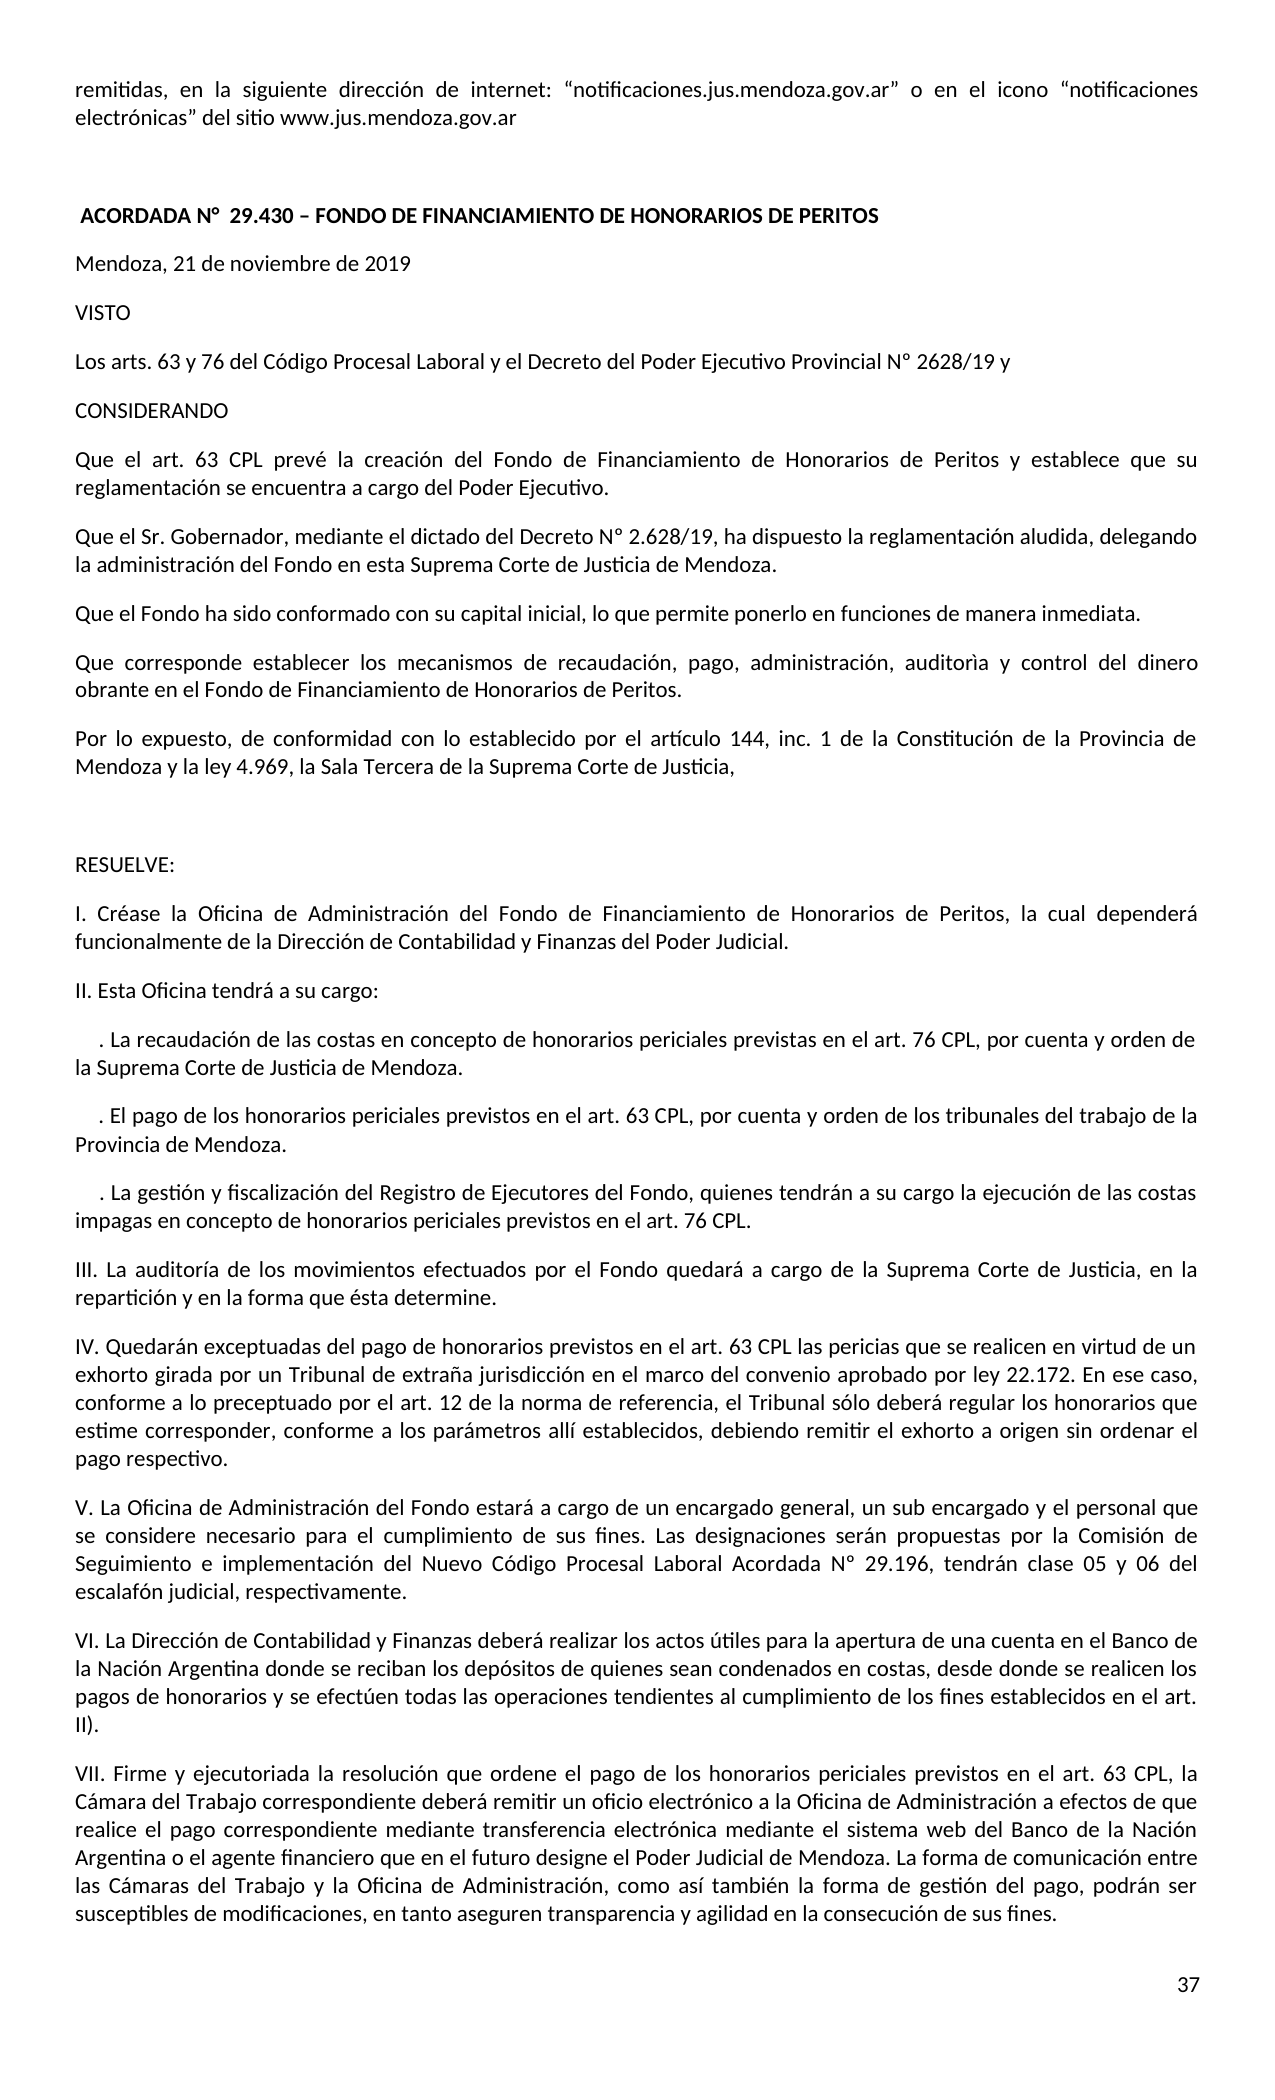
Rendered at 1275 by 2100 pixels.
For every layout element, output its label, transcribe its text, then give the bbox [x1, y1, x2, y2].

text VII. Firme y ejecutoriada la resolución que ordene el pago de los honorarios periciales previstos en el art. 63 CPL, la Cámara del Trabajo correspondiente deberá remitir un oficio electrónico a la Oficina de Administración a efectos de que realice el pago correspondiente mediante transferencia electrónica mediante el sistema web del Banco de la Nación Argentina o el agente financiero que en el futuro designe el Poder Judicial de Mendoza. La forma de comunicación entre las Cámaras del Trabajo y la Oficina de Administración, como así también la forma de gestión del pago, podrán ser susceptibles de modificaciones, en tanto aseguren transparencia y agilidad en la consecución de sus fines. [75, 1759, 1200, 1927]
text V. La Oficina de Administración del Fondo estará a cargo de un encargado general, un sub encargado y el personal que se considere necesario para el cumplimiento de sus fines. Las designaciones serán propuestas por la Comisión de Seguimiento e implementación del Nuevo Código Procesal Laboral Acordada Nº 29.196, tendrán clase 05 y 06 del escalafón judicial, respectivamente. [75, 1493, 1200, 1605]
text CONSIDERANDO [75, 396, 1200, 424]
text VI. La Dirección de Contabilidad y Finanzas deberá realizar los actos útiles para la apertura de una cuenta en el Banco de la Nación Argentina donde se reciban los depósitos de quienes sean condenados en costas, desde donde se realicen los pagos de honorarios y se efectúen todas las operaciones tendientes al cumplimiento de los fines establecidos en el art. II). [75, 1626, 1200, 1738]
text . La recaudación de las costas en concepto de honorarios periciales previstas en el art. 76 CPL, por cuenta y orden de la Suprema Corte de Justicia de Mendoza. [75, 1025, 1200, 1081]
text VISTO [75, 298, 1200, 326]
text III. La auditoría de los movimientos efectuados por el Fondo quedará a cargo de la Suprema Corte de Justicia, en la repartición y en la forma que ésta determine. [75, 1255, 1200, 1311]
text Los arts. 63 y 76 del Código Procesal Laboral y el Decreto del Poder Ejecutivo Provincial Nº 2628/19 y [75, 347, 1200, 375]
text . El pago de los honorarios periciales previstos en el art. 63 CPL, por cuenta y orden de los tribunales del trabajo de la Provincia de Mendoza. [75, 1102, 1200, 1158]
text RESUELVE: [75, 850, 1200, 878]
text Mendoza, 21 de noviembre de 2019 [75, 249, 1200, 278]
text Que el Fondo ha sido conformado con su capital inicial, lo que permite ponerlo en funciones de manera inmediata. [75, 599, 1200, 627]
text II. Esta Oficina tendrá a su cargo: [75, 976, 1200, 1004]
text ACORDADA N° 29.430 – FONDO DE FINANCIAMIENTO DE HONORARIOS DE PERITOS [75, 201, 1200, 229]
text IV. Quedarán exceptuadas del pago de honorarios previstos en el art. 63 CPL las pericias que se realicen en virtud de un exhorto girada por un Tribunal de extraña jurisdicción en el marco del convenio aprobado por ley 22.172. En ese caso, conforme a lo preceptuado por el art. 12 de la norma de referencia, el Tribunal sólo deberá regular los honorarios que estime corresponder, conforme a los parámetros allí establecidos, debiendo remitir el exhorto a origen sin ordenar el pago respectivo. [75, 1332, 1200, 1472]
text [75, 75, 1200, 131]
text I. Créase la Oficina de Administración del Fondo de Financiamiento de Honorarios de Peritos, la cual dependerá funcionalmente de la Dirección de Contabilidad y Finanzas del Poder Judicial. [75, 899, 1200, 955]
text Que el art. 63 CPL prevé la creación del Fondo de Financiamiento de Honorarios de Peritos y establece que su reglamentación se encuentra a cargo del Poder Ejecutivo. [75, 445, 1200, 501]
text Que el Sr. Gobernador, mediante el dictado del Decreto Nº 2.628/19, ha dispuesto la reglamentación aludida, delegando la administración del Fondo en esta Suprema Corte de Justicia de Mendoza. [75, 522, 1200, 578]
text Que corresponde establecer los mecanismos de recaudación, pago, administración, auditorìa y control del dinero obrante en el Fondo de Financiamiento de Honorarios de Peritos. [75, 648, 1200, 704]
text . La gestión y fiscalización del Registro de Ejecutores del Fondo, quienes tendrán a su cargo la ejecución de las costas impagas en concepto de honorarios periciales previstos en el art. 76 CPL. [75, 1178, 1200, 1234]
text Por lo expuesto, de conformidad con lo establecido por el artículo 144, inc. 1 de la Constitución de la Provincia de Mendoza y la ley 4.969, la Sala Tercera de la Suprema Corte de Justicia, [75, 724, 1200, 781]
